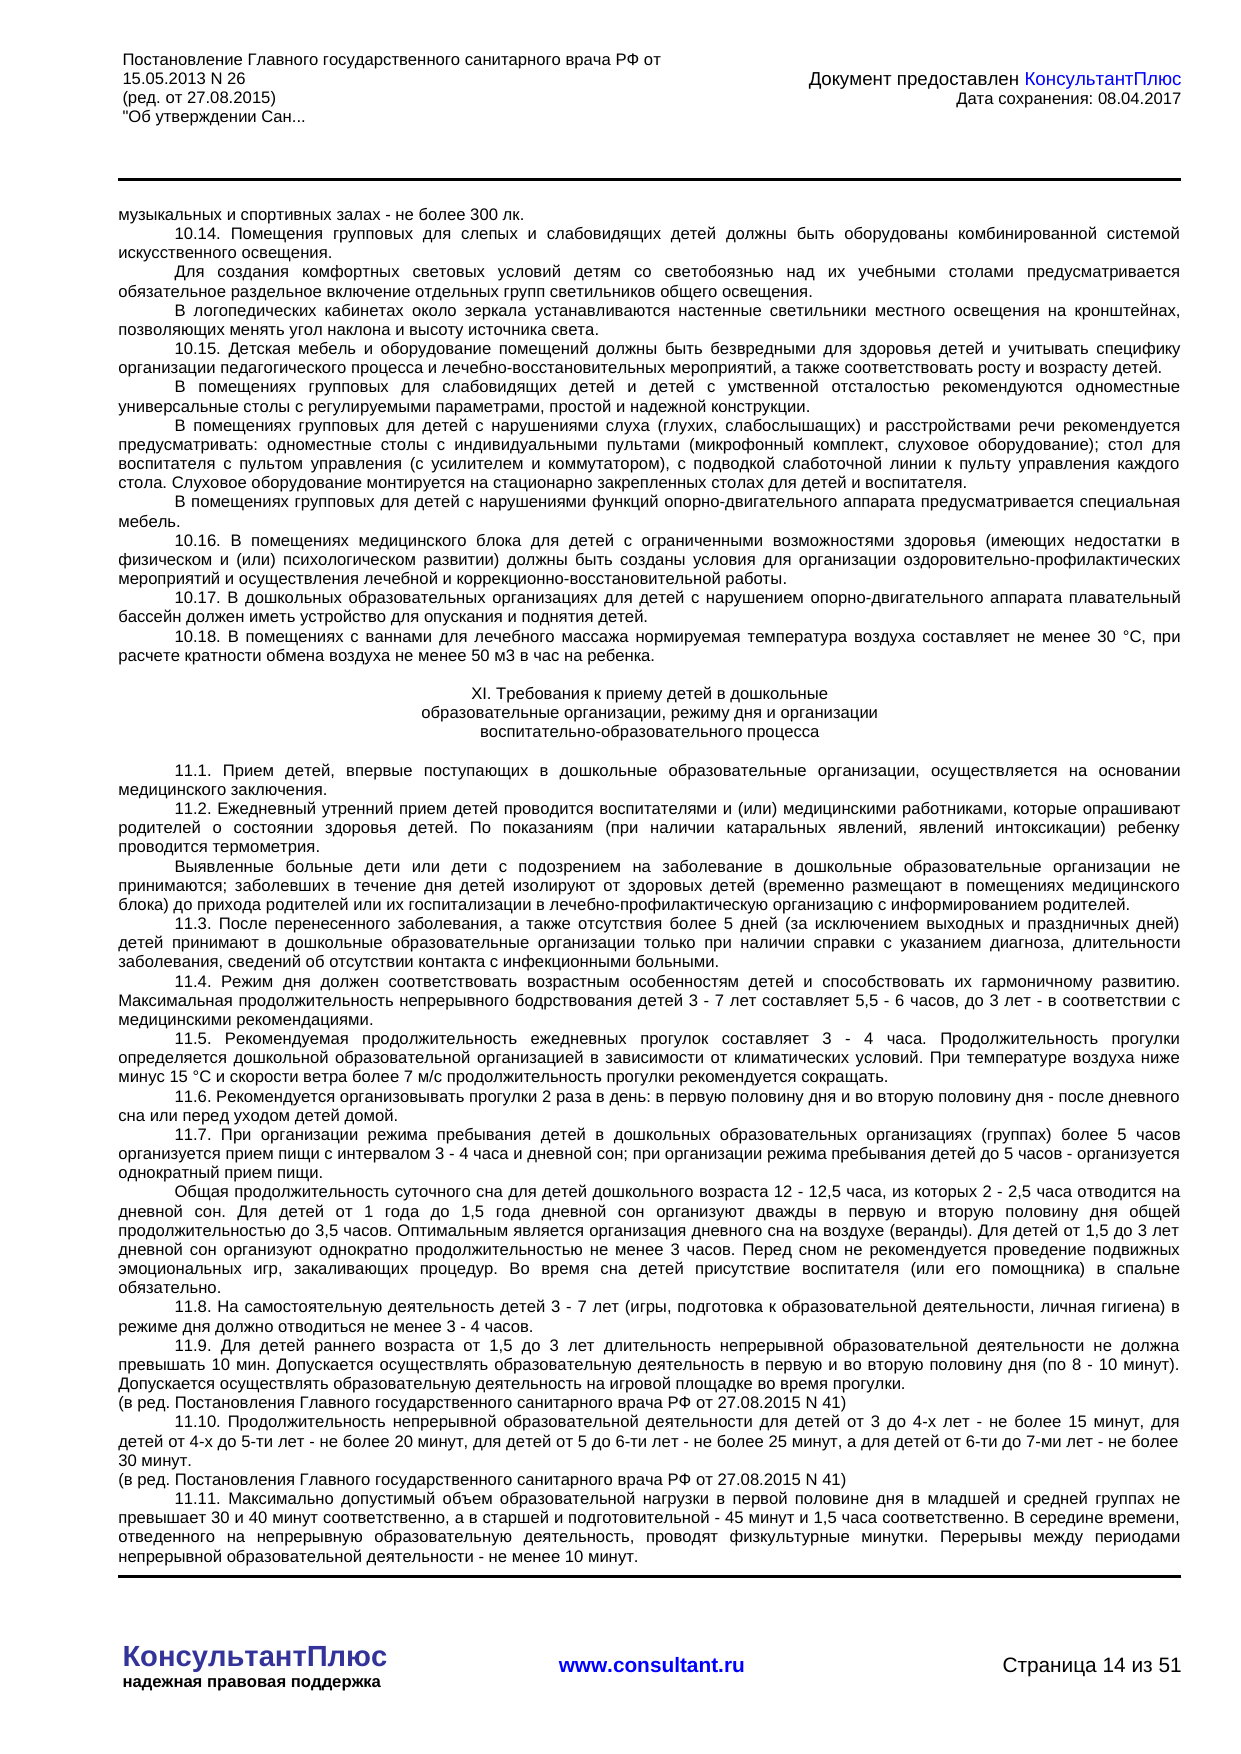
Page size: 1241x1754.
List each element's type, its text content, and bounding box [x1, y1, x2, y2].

text В помещениях групповых для детей с нарушениями функций опорно-двигательного аппарата предусматривается специальная мебель. [118, 492, 1181, 531]
text В помещениях групповых для слабовидящих детей и детей с умственной отсталостью рекомендуются одноместные универсальные столы с регулируемыми параметрами, простой и надежной конструкции. [118, 377, 1181, 416]
text 11.6. Рекомендуется организовывать прогулки 2 раза в день: в первую половину дня и во вторую половину дня - после дневного сна или перед уходом детей домой. [118, 1086, 1181, 1125]
text Для создания комфортных световых условий детям со светобоязнью над их учебными столами предусматривается обязательное раздельное включение отдельных групп светильников общего освещения. [118, 262, 1181, 301]
text 11.1. Прием детей, впервые поступающих в дошкольные образовательные организации, осуществляется на основании медицинского заключения. [118, 761, 1181, 799]
text 11.8. На самостоятельную деятельность детей 3 - 7 лет (игры, подготовка к образовательной деятельности, личная гигиена) в режиме дня должно отводиться не менее 3 - 4 часов. [118, 1297, 1181, 1336]
text 11.5. Рекомендуемая продолжительность ежедневных прогулок составляет 3 - 4 часа. Продолжительность прогулки определяется дошкольной образовательной организацией в зависимости от климатических условий. При температуре воздуха ниже минус 15 °C и скорости ветра более 7 м/с продолжительность прогулки рекомендуется сокращать. [118, 1029, 1181, 1086]
text 11.11. Максимально допустимый объем образовательной нагрузки в первой половине дня в младшей и средней группах не превышает 30 и 40 минут соответственно, а в старшей и подготовительной - 45 минут и 1,5 часа соответственно. В середине времени, отведенного на непрерывную образовательную деятельность, проводят физкультурные минутки. Перерывы между периодами непрерывной образовательной деятельности - не менее 10 минут. [118, 1489, 1181, 1566]
text 11.3. После перенесенного заболевания, а также отсутствия более 5 дней (за исключением выходных и праздничных дней) детей принимают в дошкольные образовательные организации только при наличии справки с указанием диагноза, длительности заболевания, сведений об отсутствии контакта с инфекционными больными. [118, 914, 1181, 971]
text В логопедических кабинетах около зеркала устанавливаются настенные светильники местного освещения на кронштейнах, позволяющих менять угол наклона и высоту источника света. [118, 301, 1181, 339]
text 10.18. В помещениях с ваннами для лечебного массажа нормируемая температура воздуха составляет не менее 30 °C, при расчете кратности обмена воздуха не менее 50 м3 в час на ребенка. [118, 626, 1181, 665]
text 10.16. В помещениях медицинского блока для детей с ограниченными возможностями здоровья (имеющих недостатки в физическом и (или) психологическом развитии) должны быть созданы условия для организации оздоровительно-профилактических мероприятий и осуществления лечебной и коррекционно-восстановительной работы. [118, 531, 1181, 588]
text 10.14. Помещения групповых для слепых и слабовидящих детей должны быть оборудованы комбинированной системой искусственного освещения. [118, 224, 1181, 262]
text 11.10. Продолжительность непрерывной образовательной деятельности для детей от 3 до 4-х лет - не более 15 минут, для детей от 4-х до 5-ти лет - не более 20 минут, для детей от 5 до 6-ти лет - не более 25 минут, а для детей от 6-ти до 7-ми лет - не более 30 минут. [118, 1412, 1181, 1470]
text 10.15. Детская мебель и оборудование помещений должны быть безвредными для здоровья детей и учитывать специфику организации педагогического процесса и лечебно-восстановительных мероприятий, а также соответствовать росту и возрасту детей. [118, 339, 1181, 377]
text Выявленные больные дети или дети с подозрением на заболевание в дошкольные образовательные организации не принимаются; заболевших в течение дня детей изолируют от здоровых детей (временно размещают в помещениях медицинского блока) до прихода родителей или их госпитализации в лечебно-профилактическую организацию с информированием родителей. [118, 856, 1181, 914]
text 11.7. При организации режима пребывания детей в дошкольных образовательных организациях (группах) более 5 часов организуется прием пищи с интервалом 3 - 4 часа и дневной сон; при организации режима пребывания детей до 5 часов - организуется однократный прием пищи. [118, 1125, 1181, 1182]
text образовательные организации, режиму дня и организации [118, 703, 1181, 722]
text XI. Требования к приему детей в дошкольные [118, 684, 1181, 703]
text 11.9. Для детей раннего возраста от 1,5 до 3 лет длительность непрерывной образовательной деятельности не должна превышать 10 мин. Допускается осуществлять образовательную деятельность в первую и во вторую половину дня (по 8 - 10 минут). Допускается осуществлять образовательную деятельность на игровой площадке во время прогулки. [118, 1336, 1181, 1393]
text (в ред. Постановления Главного государственного санитарного врача РФ от 27.08.2015 N 41) [118, 1470, 1181, 1489]
text 11.2. Ежедневный утренний прием детей проводится воспитателями и (или) медицинскими работниками, которые опрашивают родителей о состоянии здоровья детей. По показаниям (при наличии катаральных явлений, явлений интоксикации) ребенку проводится термометрия. [118, 799, 1181, 856]
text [118, 205, 1181, 224]
text 10.17. В дошкольных образовательных организациях для детей с нарушением опорно-двигательного аппарата плавательный бассейн должен иметь устройство для опускания и поднятия детей. [118, 588, 1181, 626]
text воспитательно-образовательного процесса [118, 722, 1181, 741]
text В помещениях групповых для детей с нарушениями слуха (глухих, слабослышащих) и расстройствами речи рекомендуется предусматривать: одноместные столы с индивидуальными пультами (микрофонный комплект, слуховое оборудование); стол для воспитателя с пультом управления (с усилителем и коммутатором), с подводкой слаботочной линии к пульту управления каждого стола. Слуховое оборудование монтируется на стационарно закрепленных столах для детей и воспитателя. [118, 416, 1181, 492]
text 11.4. Режим дня должен соответствовать возрастным особенностям детей и способствовать их гармоничному развитию. Максимальная продолжительность непрерывного бодрствования детей 3 - 7 лет составляет 5,5 - 6 часов, до 3 лет - в соответствии с медицинскими рекомендациями. [118, 971, 1181, 1029]
text (в ред. Постановления Главного государственного санитарного врача РФ от 27.08.2015 N 41) [118, 1393, 1181, 1412]
text Общая продолжительность суточного сна для детей дошкольного возраста 12 - 12,5 часа, из которых 2 - 2,5 часа отводится на дневной сон. Для детей от 1 года до 1,5 года дневной сон организуют дважды в первую и вторую половину дня общей продолжительностью до 3,5 часов. Оптимальным является организация дневного сна на воздухе (веранды). Для детей от 1,5 до 3 лет дневной сон организуют однократно продолжительностью не менее 3 часов. Перед сном не рекомендуется проведение подвижных эмоциональных игр, закаливающих процедур. Во время сна детей присутствие воспитателя (или его помощника) в спальне обязательно. [118, 1182, 1181, 1297]
